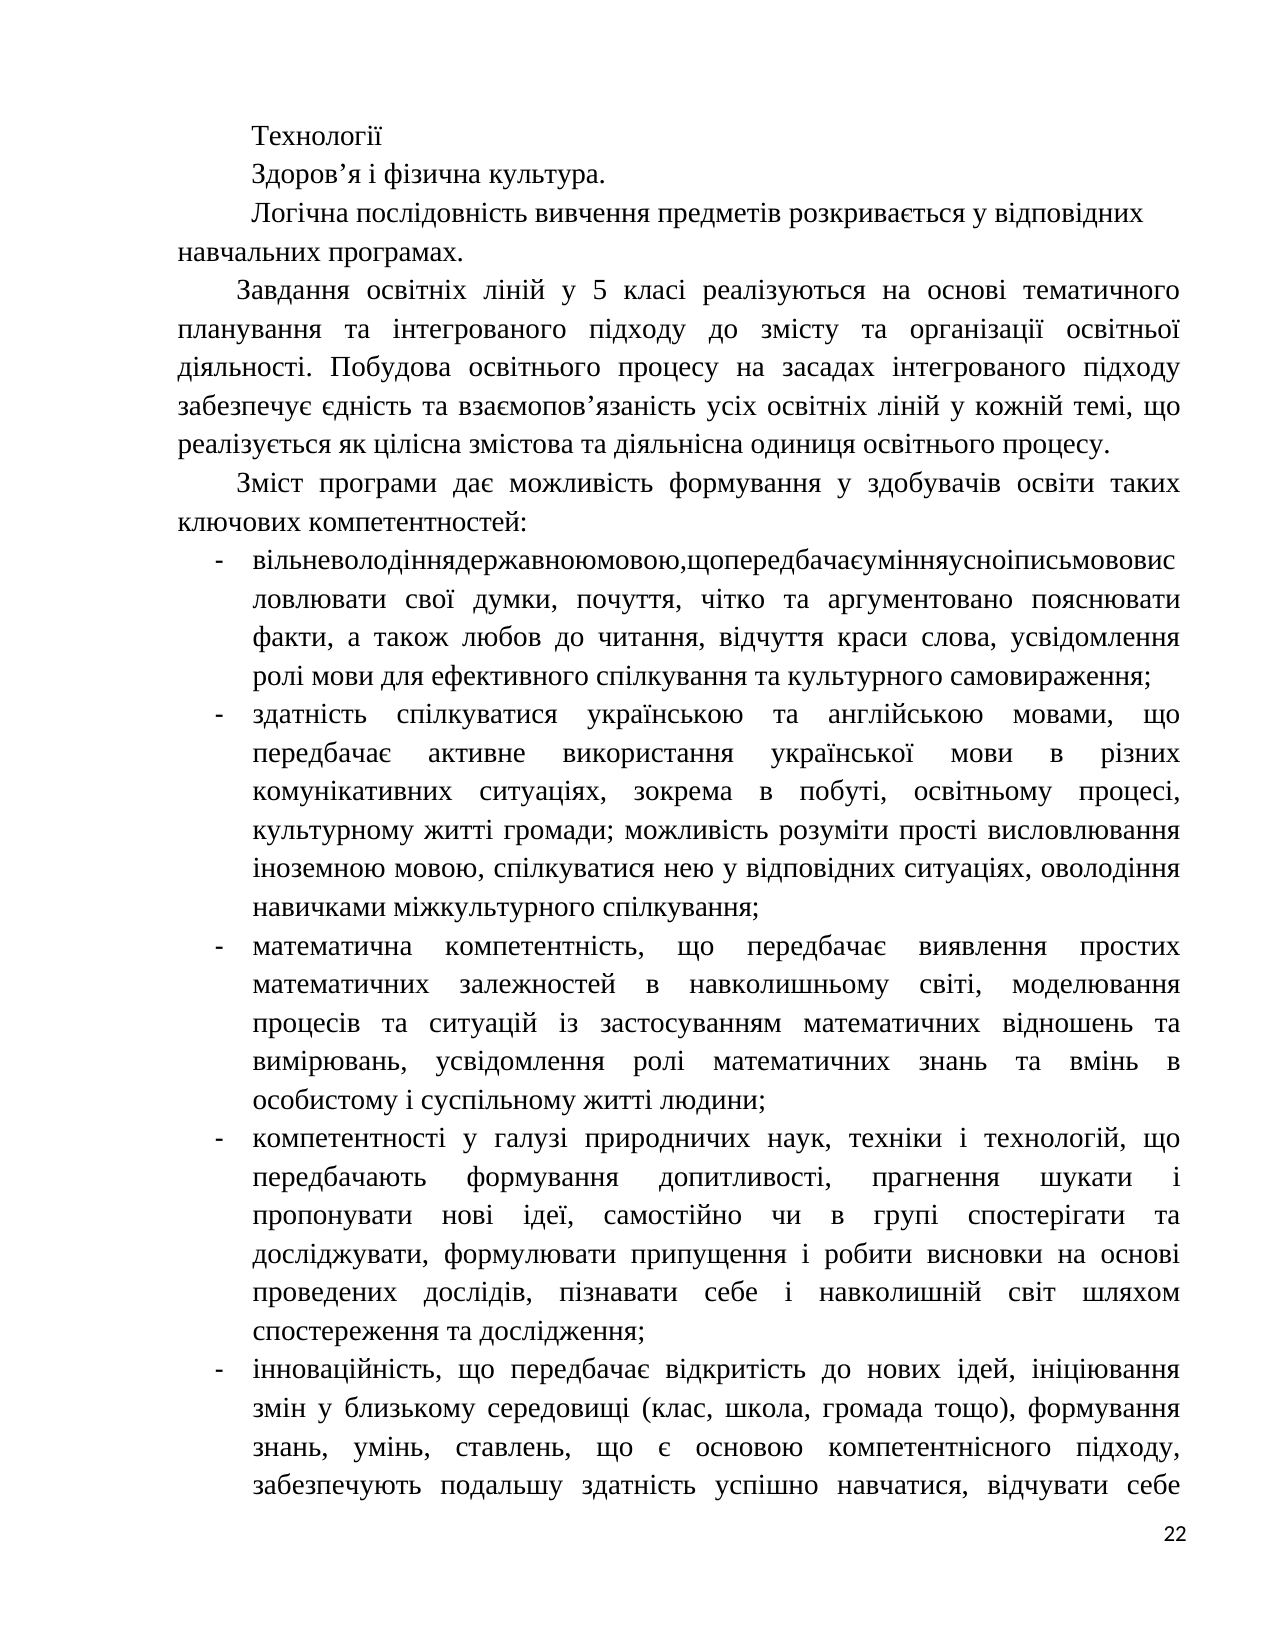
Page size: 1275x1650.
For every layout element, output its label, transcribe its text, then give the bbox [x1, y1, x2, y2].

text Технології [177, 118, 1181, 152]
list вільневолодіннядержавноюмовою,щопередбачаєумінняусноіписьмововисловлювати свої думки, почуття, чітко та аргументовано пояснювати факти, а також любов до читання, відчуття краси слова, усвідомлення ролі мови для ефективного спілкування та культурного самовираження; [215, 542, 1181, 691]
list здатність спілкуватися українською та англійською мовами, що передбачає активне використання української мови в різних комунікативних ситуаціях, зокрема в побуті, освітньому процесі, культурному житті громади; можливість розуміти прості висловлювання іноземною мовою, спілкуватися нею у відповідних ситуаціях, оволодіння навичками міжкультурного спілкування; [215, 696, 1181, 923]
text Логічна послідовність вивчення предметів розкривається у відповідних навчальних програмах. [177, 195, 1181, 267]
text Завдання освітніх ліній у 5 класі реалізуються на основі тематичного планування та інтегрованого підходу до змісту та організації освітньої діяльності. Побудова освітнього процесу на засадах інтегрованого підходу забезпечує єдність та взаємопов’язаність усіх освітніх ліній у кожній темі, що реалізується як цілісна змістова та діяльнісна одиниця освітнього процесу. [177, 272, 1181, 460]
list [215, 1352, 1181, 1501]
list компетентності у галузі природничих наук, техніки і технологій, що передбачають формування допитливості, прагнення шукати і пропонувати нові ідеї, самостійно чи в групі спостерігати та досліджувати, формулювати припущення і робити висновки на основі проведених дослідів, пізнавати себе і навколишній світ шляхом спостереження та дослідження; [215, 1120, 1181, 1347]
text Здоров’я і фізична культура. [177, 157, 1181, 190]
text Зміст програми дає можливість формування у здобувачів освіти таких ключових компетентностей: [177, 465, 1181, 537]
list математична компетентність, що передбачає виявлення простих математичних залежностей в навколишньому світі, моделювання процесів та ситуацій із застосуванням математичних відношень та вимірювань, усвідомлення ролі математичних знань та вмінь в особистому і суспільному житті людини; [215, 928, 1181, 1115]
